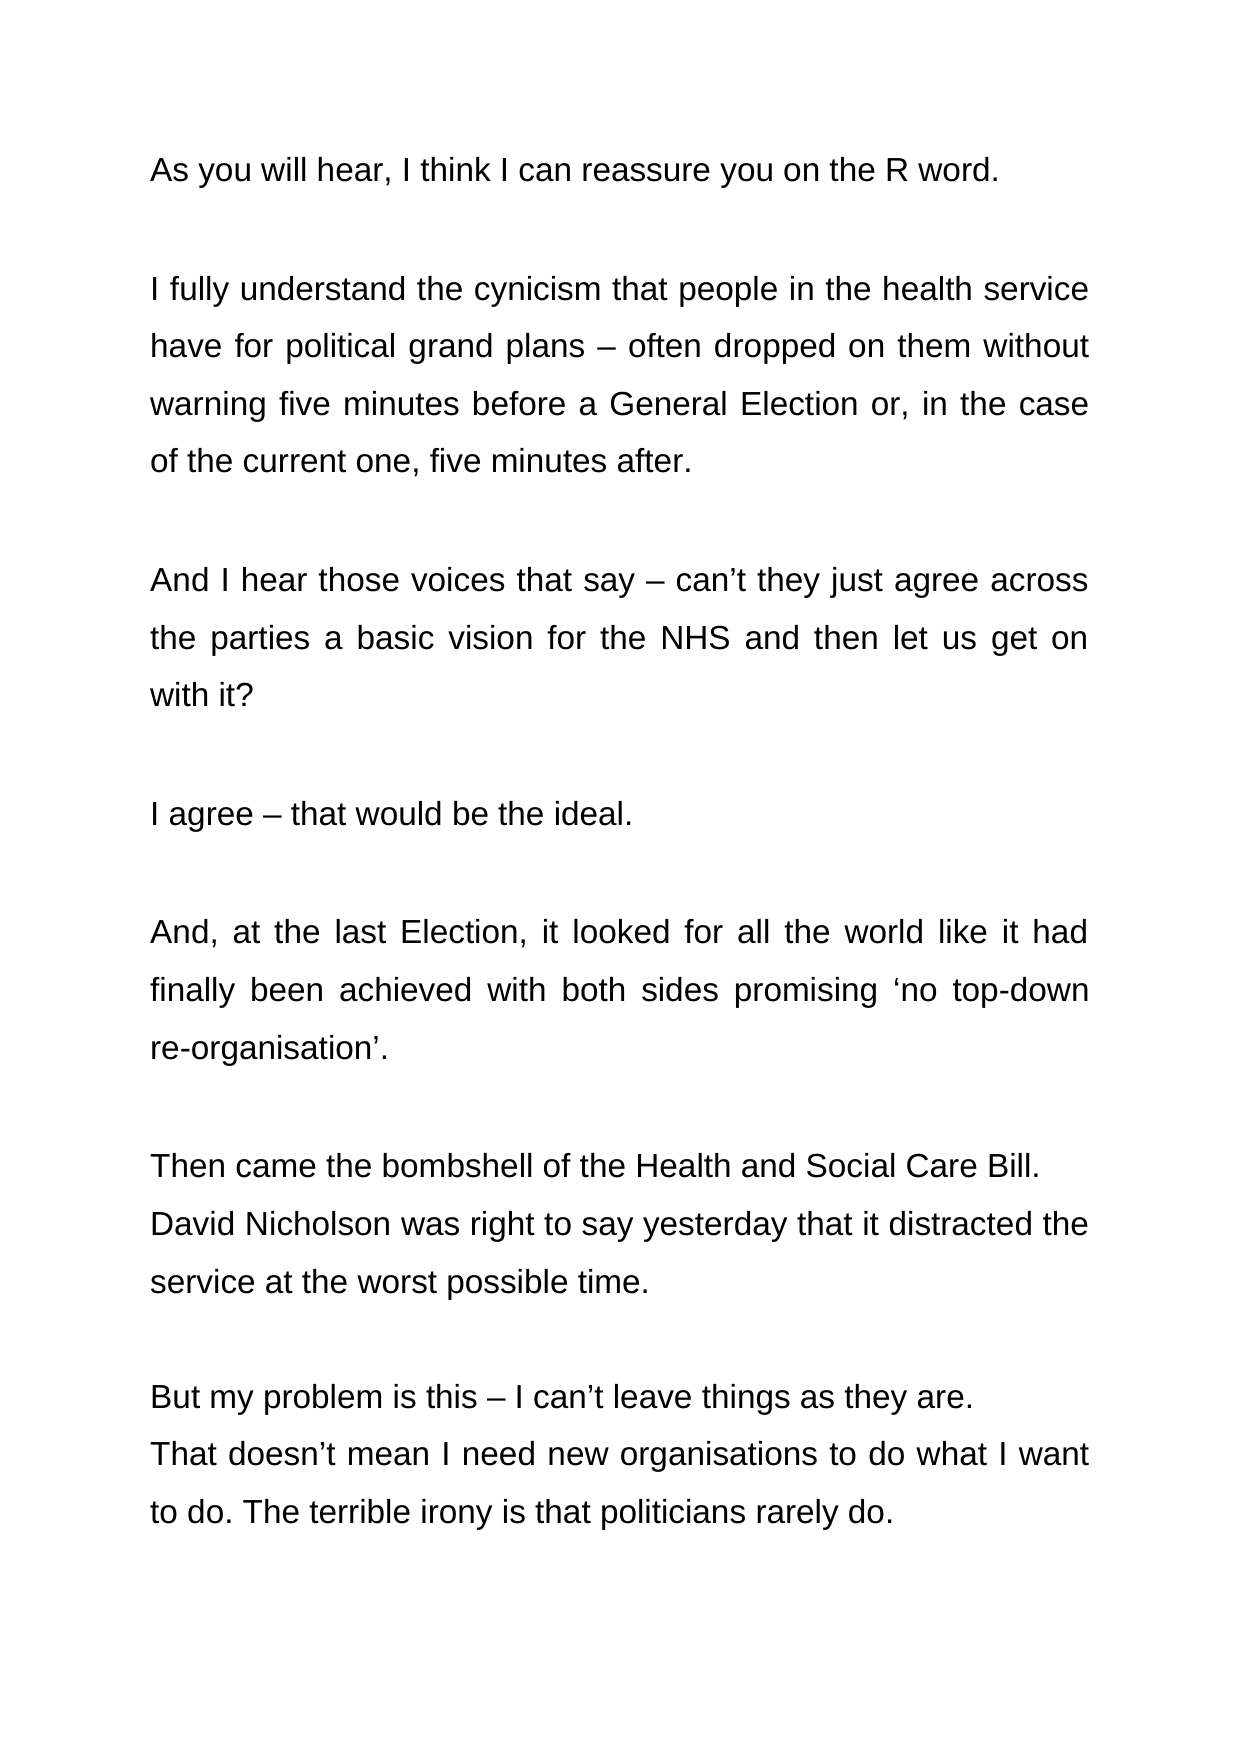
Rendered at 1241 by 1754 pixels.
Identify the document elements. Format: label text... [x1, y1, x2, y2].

text As you will hear, I think I can reassure you on the R word. [150, 150, 1090, 188]
text Then came the bombshell of the Health and Social Care Bill. [150, 1146, 1090, 1185]
text I agree – that would be the ideal. [150, 794, 1090, 832]
text I fully understand the cynicism that people in the health service have for political grand plans – often dropped on them without warning five minutes before a General Election or, in the case of the current one, five minutes after. [150, 269, 1090, 480]
text David Nicholson was right to say yesterday that it distracted the service at the worst possible time. [150, 1204, 1090, 1300]
text And, at the last Election, it looked for all the world like it had finally been achieved with both sides promising ‘no top-down re-organisation’. [150, 913, 1090, 1066]
text But my problem is this – I can’t leave things as they are. [150, 1377, 1090, 1415]
text That doesn’t mean I need new organisations to do what I want to do. The terrible irony is that politicians rarely do. [150, 1434, 1090, 1531]
text And I hear those voices that say – can’t they just agree across the parties a basic vision for the NHS and then let us get on with it? [150, 560, 1090, 714]
